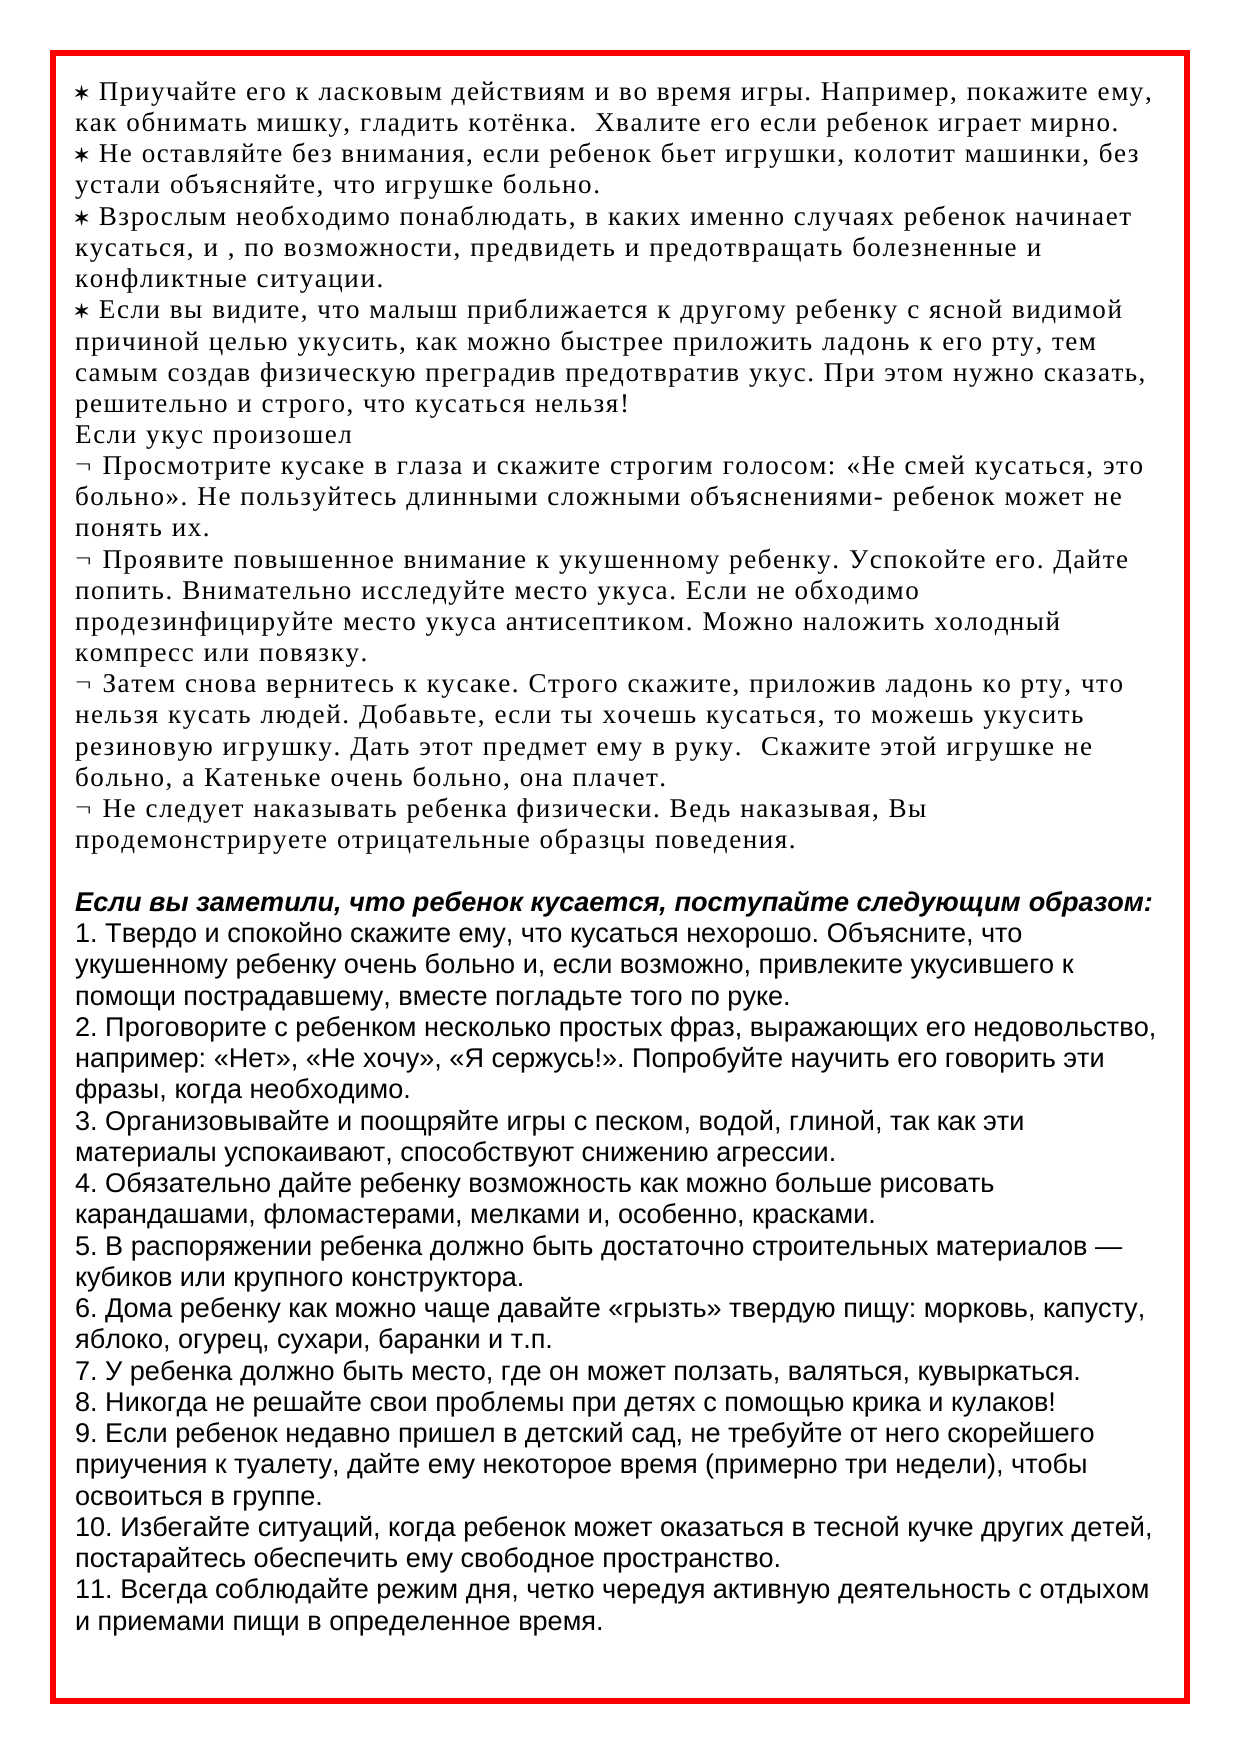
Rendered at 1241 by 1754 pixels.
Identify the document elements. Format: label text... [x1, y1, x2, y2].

text 3. Организовывайте и поощряйте игры с песком, водой, глиной, так как эти материалы успокаивают, способствуют снижению агрессии. [75, 1104, 1165, 1167]
text 1. Твердо и спокойно скажите ему, что кусаться нехорошо. Объясните, что укушенному ребенку очень больно и, если возможно, привлеките укусившего к помощи пострадавшему, вместе погладьте того по руке. [75, 917, 1165, 1011]
list Если вы видите, что малыш приближается к другому ребенку с ясной видимой причиной целью укусить, как можно быстрее приложить ладонь к его рту, тем самым создав физическую преградив предотвратив укус. При этом нужно сказать, решительно и строго, что кусаться нельзя! [75, 293, 1165, 418]
list Затем снова вернитесь к кусаке. Строго скажите, приложив ладонь ко рту, что нельзя кусать людей. Добавьте, если ты хочешь кусаться, то можешь укусить резиновую игрушку. Дать этот предмет ему в руку. Скажите этой игрушке не больно, а Катеньке очень больно, она плачет. [75, 667, 1165, 792]
text 10. Избегайте ситуаций, когда ребенок может оказаться в тесной кучке других детей, постарайтесь обеспечить ему свободное пространство. [75, 1511, 1165, 1573]
list Приучайте его к ласковым действиям и во время игры. Например, покажите ему, как обнимать мишку, гладить котёнка. Хвалите его если ребенок играет мирно. [75, 75, 1165, 137]
text 8. Никогда не решайте свои проблемы при детях с помощью крика и кулаков! [75, 1386, 1165, 1417]
list Не следует наказывать ребенка физически. Ведь наказывая, Вы продемонстрируете отрицательные образцы поведения. [75, 792, 1165, 854]
text 4. Обязательно дайте ребенку возможность как можно больше рисовать карандашами, фломастерами, мелками и, особенно, красками. [75, 1167, 1165, 1229]
list Просмотрите кусаке в глаза и скажите строгим голосом: «Не смей кусаться, это больно». Не пользуйтесь длинными сложными объяснениями- ребенок может не понять их. [75, 449, 1165, 543]
text Если вы заметили, что ребенок кусается, поступайте следующим образом: [75, 886, 1165, 917]
list Если укус произошел [75, 418, 1165, 449]
text 5. В распоряжении ребенка должно быть достаточно строительных материалов — кубиков или крупного конструктора. [75, 1229, 1165, 1292]
text 2. Проговорите с ребенком несколько простых фраз, выражающих его недовольство, например: «Нет», «Не хочу», «Я сержусь!». Попробуйте научить его говорить эти фразы, когда необходимо. [75, 1011, 1165, 1104]
list Не оставляйте без внимания, если ребенок бьет игрушки, колотит машинки, без устали объясняйте, что игрушке больно. [75, 137, 1165, 200]
text 6. Дома ребенку как можно чаще давайте «грызть» твердую пищу: морковь, капусту, яблоко, огурец, сухари, баранки и т.п. [75, 1292, 1165, 1354]
text 7. У ребенка должно быть место, где он может ползать, валяться, кувыркаться. [75, 1354, 1165, 1386]
list Взрослым необходимо понаблюдать, в каких именно случаях ребенок начинает кусаться, и , по возможности, предвидеть и предотвращать болезненные и конфликтные ситуации. [75, 200, 1165, 293]
text 9. Если ребенок недавно пришел в детский сад, не требуйте от него скорейшего приучения к туалету, дайте ему некоторое время (примерно три недели), чтобы освоиться в группе. [75, 1417, 1165, 1511]
list Проявите повышенное внимание к укушенному ребенку. Успокойте его. Дайте попить. Внимательно исследуйте место укуса. Если не обходимо продезинфицируйте место укуса антисептиком. Можно наложить холодный компресс или повязку. [75, 543, 1165, 667]
text 11. Всегда соблюдайте режим дня, четко чередуя активную деятельность с отдыхом и приемами пищи в определенное время. [75, 1573, 1165, 1636]
